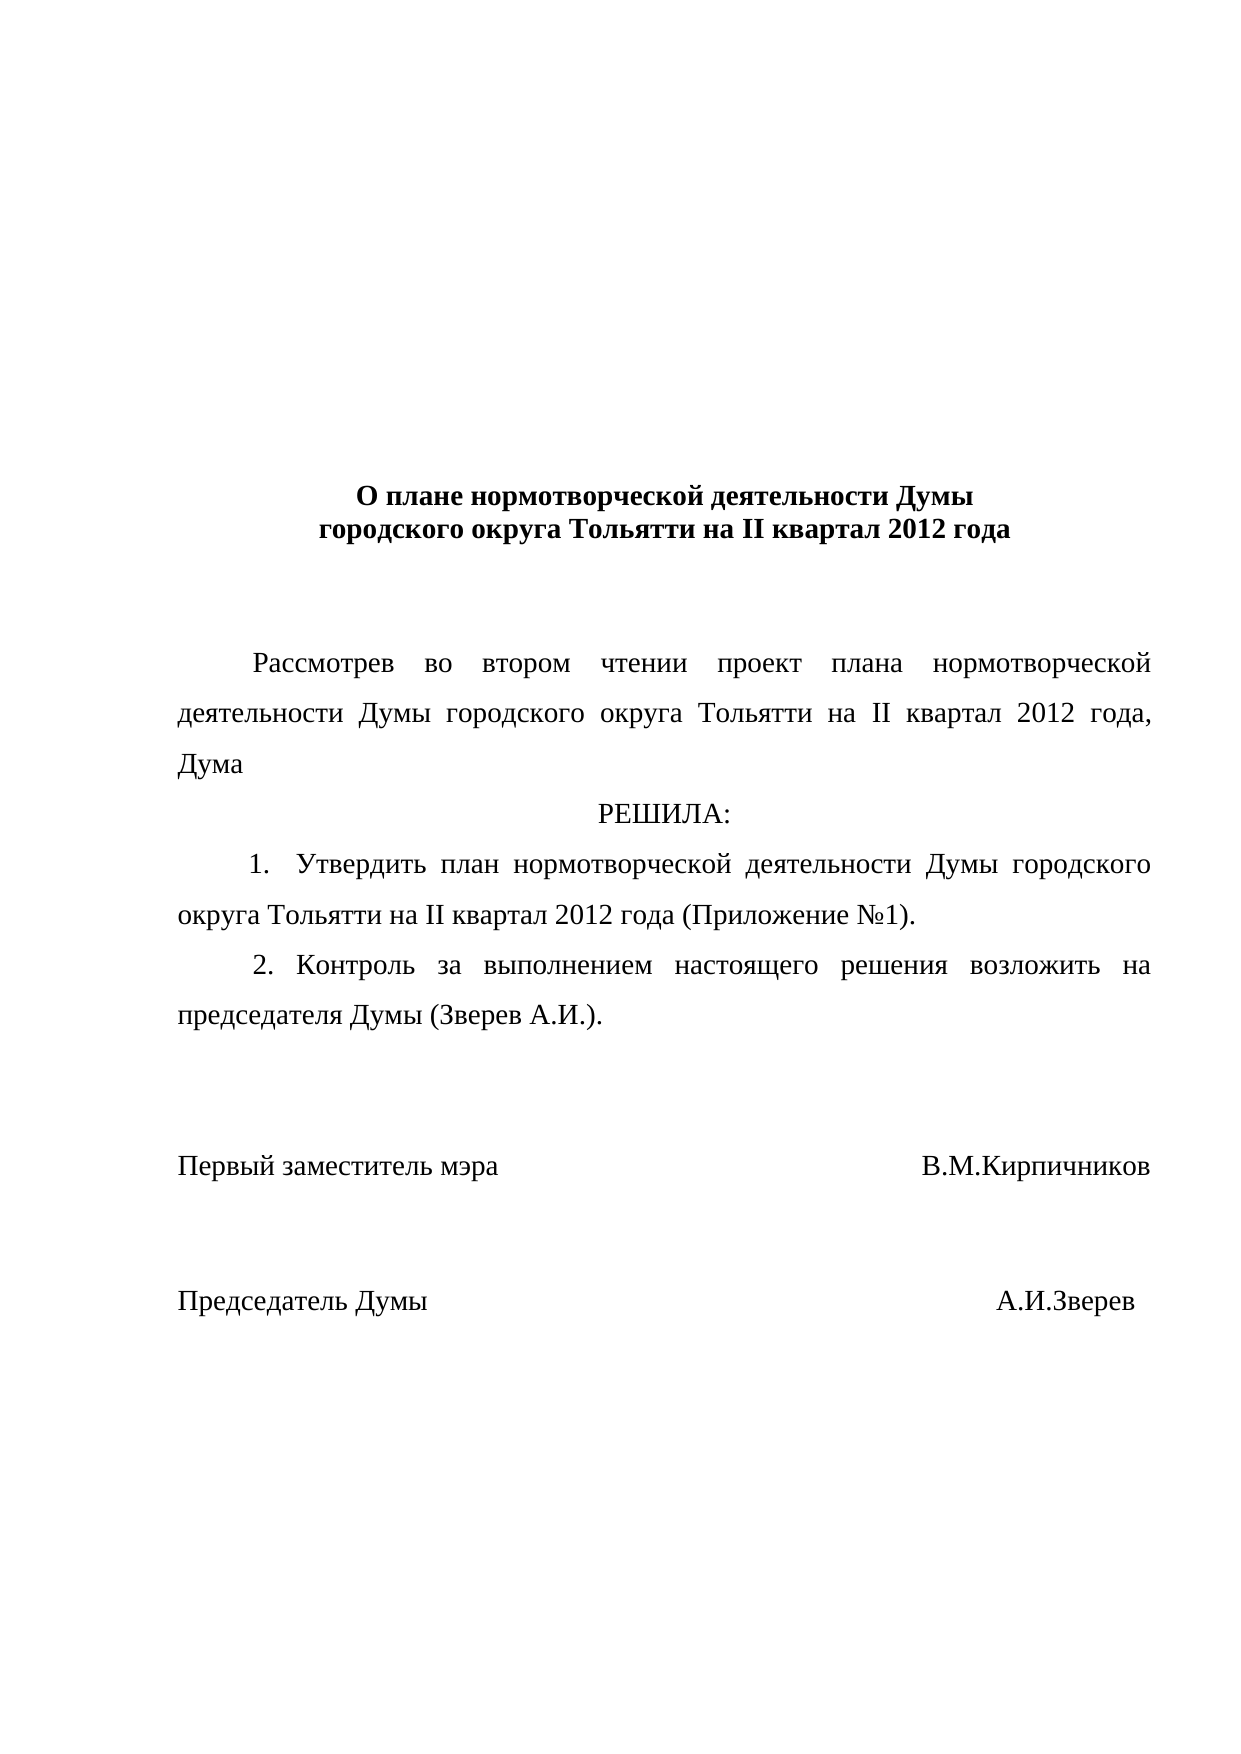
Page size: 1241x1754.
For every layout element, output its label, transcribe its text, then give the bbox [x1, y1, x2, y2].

text Первый заместитель мэра В.М.Кирпичников [177, 1148, 1152, 1182]
list Утвердить план нормотворческой деятельности Думы городского округа Тольятти на II квартал 2012 года (Приложение №1). [177, 847, 1152, 930]
text 2. Контроль за выполнением настоящего решения возложить на председателя Думы (Зверев А.И.). [177, 947, 1152, 1031]
text Рассмотрев во втором чтении проект плана нормотворческой деятельности Думы городского округа Тольятти на II квартал 2012 года, Дума [177, 645, 1152, 779]
text О плане нормотворческой деятельности Думы [177, 478, 1152, 511]
text РЕШИЛА: [177, 796, 1152, 830]
text городского округа Тольятти на II квартал 2012 года [177, 511, 1152, 545]
text Председатель Думы А.И.Зверев [177, 1283, 1152, 1316]
